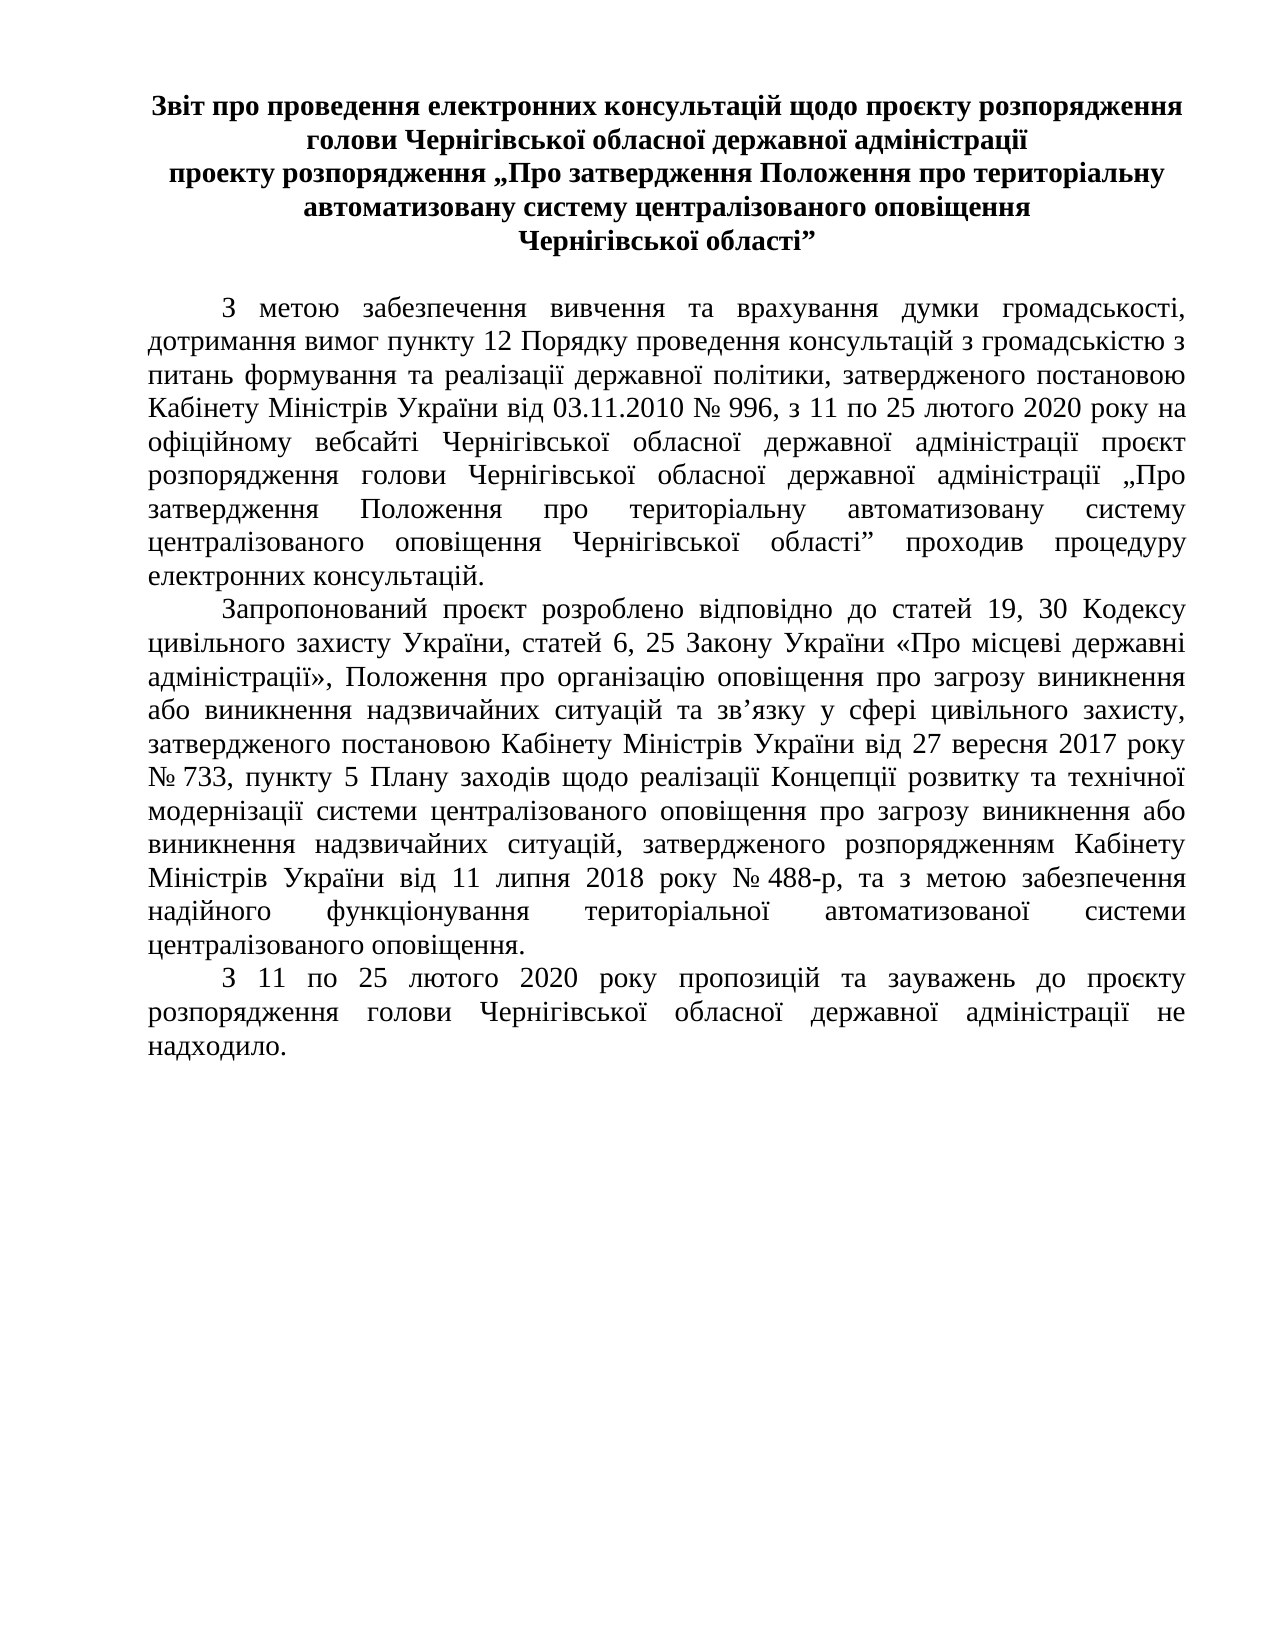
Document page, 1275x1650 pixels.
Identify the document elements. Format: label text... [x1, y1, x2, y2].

text Запропонований проєкт розроблено відповідно до статей 19, 30 Кодексу цивільного захисту України, статей 6, 25 Закону України «Про місцеві державні адміністрації», Положення про організацію оповіщення про загрозу виникнення або виникнення надзвичайних ситуацій та зв’язку у сфері цивільного захисту, затвердженого постановою Кабінету Міністрів України від 27 вересня 2017 року № 733, пункту 5 Плану заходів щодо реалізації Концепції розвитку та технічної модернізації системи централізованого оповіщення про загрозу виникнення або виникнення надзвичайних ситуацій, затвердженого розпорядженням Кабінету Міністрів України від 11 липня 2018 року № 488-р, та з метою забезпечення надійного функціонування територіальної автоматизованої системи централізованого оповіщення. [148, 592, 1186, 961]
text З метою забезпечення вивчення та врахування думки громадськості, дотримання вимог пункту 12 Порядку проведення консультацій з громадськістю з питань формування та реалізації державної політики, затвердженого постановою Кабінету Міністрів України від 03.11.2010 № 996, з 11 по 25 лютого 2020 року на офіційному вебсайті Чернігівської обласної державної адміністрації проєкт розпорядження голови Чернігівської обласної державної адміністрації „Про затвердження Положення про територіальну автоматизовану систему централізованого оповіщення Чернігівської області” проходив процедуру електронних консультацій. [148, 290, 1186, 592]
text З 11 по 25 лютого 2020 року пропозицій та зауважень до проєкту розпорядження голови Чернігівської обласної державної адміністрації не надходило. [148, 961, 1186, 1061]
text Чернігівської області” [148, 223, 1186, 256]
text Звіт про проведення електронних консультацій щодо проєкту розпорядження голови Чернігівської обласної державної адміністрації [148, 88, 1186, 156]
text проекту розпорядження „Про затвердження Положення про територіальну автоматизовану систему централізованого оповіщення [148, 156, 1186, 223]
